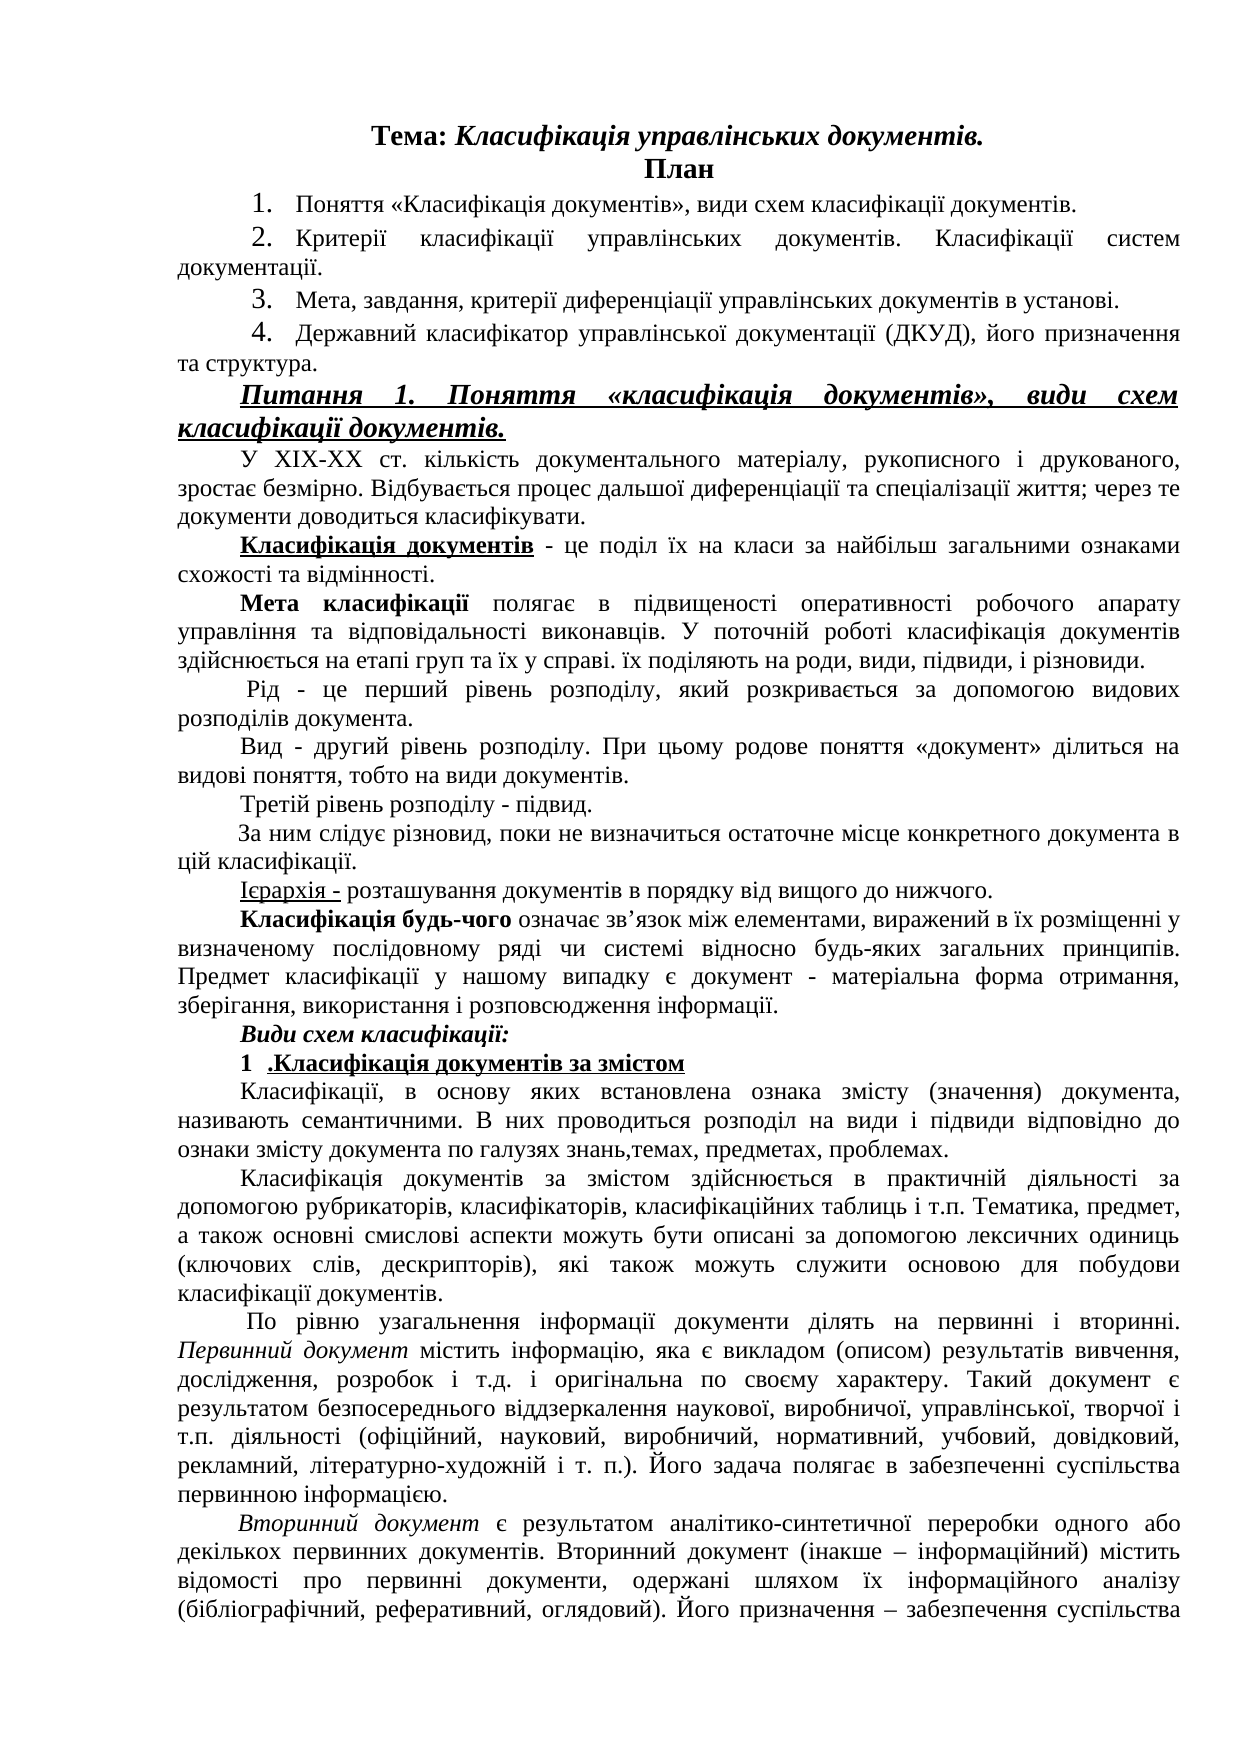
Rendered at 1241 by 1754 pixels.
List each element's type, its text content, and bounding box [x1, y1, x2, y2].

text Мета класифікації полягає в підвищеності оперативності робочого апарату управління та відповідальності виконавців. У поточній роботі класифікація документів здійснюється на етапі груп та їх у справі. їх поділяють на роди, види, підвиди, і різновиди. [177, 588, 1181, 674]
text Вид - другий рівень розподілу. При цьому родове поняття «документ» ділиться на видові поняття, тобто на види документів. [177, 731, 1181, 789]
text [177, 1508, 1181, 1623]
text Рід - це перший рівень розподілу, який розкривається за допомогою видових розподілів документа. [177, 674, 1181, 731]
text Класифікації, в основу яких встановлена ознака змісту (значення) документа, називають семантичними. В них проводиться розподіл на види і підвиди відповідно до ознаки змісту документа по галузях знань,темах, предметах, проблемах. [177, 1076, 1181, 1163]
list Критерії класифікації управлінських документів. Класифікації систем документації. [177, 219, 1181, 281]
text Класифікація будь-чого означає зв’язок між елементами, виражений в їх розміщенні у визначеному послідовному ряді чи системі відносно будь-яких загальних принципів. Предмет класифікації у нашому випадку є документ - матеріальна форма отримання, зберігання, використання і розповсюдження інформації. [177, 904, 1181, 1019]
text У ХІХ-ХХ ст. кількість документального матеріалу, рукописного і друкованого, зростає безмірно. Відбувається процес дальшої диференціації та спеціалізації життя; через те документи доводиться класифікувати. [177, 444, 1181, 530]
list Поняття «Класифікація документів», види схем класифікації документів. [177, 185, 1181, 219]
list Мета, завдання, критерії диференціації управлінських документів в установі. [177, 281, 1181, 314]
text Класифікація документів - це поділ їх на класи за найбільш загальними ознаками схожості та відмінності. [177, 530, 1181, 588]
text Тема: Класифікація управлінських документів. [177, 118, 1181, 152]
text Види схем класифікації: [177, 1019, 1181, 1048]
text За ним слідує різновид, поки не визначиться остаточне місце конкретного документа в цій класифікації. [177, 818, 1181, 875]
list .Класифікація документів за змістом [177, 1048, 1181, 1076]
text План [177, 152, 1181, 185]
text Класифікація документів за змістом здійснюється в практичній діяльності за допомогою рубрикаторів, класифікаторів, класифікаційних таблиць і т.п. Тематика, предмет, а також основні смислові аспекти можуть бути описані за допомогою лексичних одиниць (ключових слів, дескрипторів), які також можуть служити основою для побудови класифікації документів. [177, 1163, 1181, 1306]
text Ієрархія - розташування документів в порядку від вищого до нижчого. [177, 875, 1181, 904]
text Питання 1. Поняття «класифікація документів», види схем класифікації документів. [177, 377, 1181, 444]
text По рівню узагальнення інформації документи ділять на первинні і вторинні. Первинний документ містить інформацію, яка є викладом (описом) результатів вивчення, дослідження, розробок і т.д. і оригінальна по своєму характеру. Такий документ є результатом безпосереднього віддзеркалення наукової, виробничої, управлінської, творчої і т.п. діяльності (офіційний, науковий, виробничий, нормативний, учбовий, довідковий, рекламний, літературно-художній і т. п.). Його задача полягає в забезпеченні суспільства первинною інформацією. [177, 1306, 1181, 1508]
list Державний класифікатор управлінської документації (ДКУД), його призначення та структура. [177, 314, 1181, 377]
text Третій рівень розподілу - підвид. [177, 789, 1181, 818]
